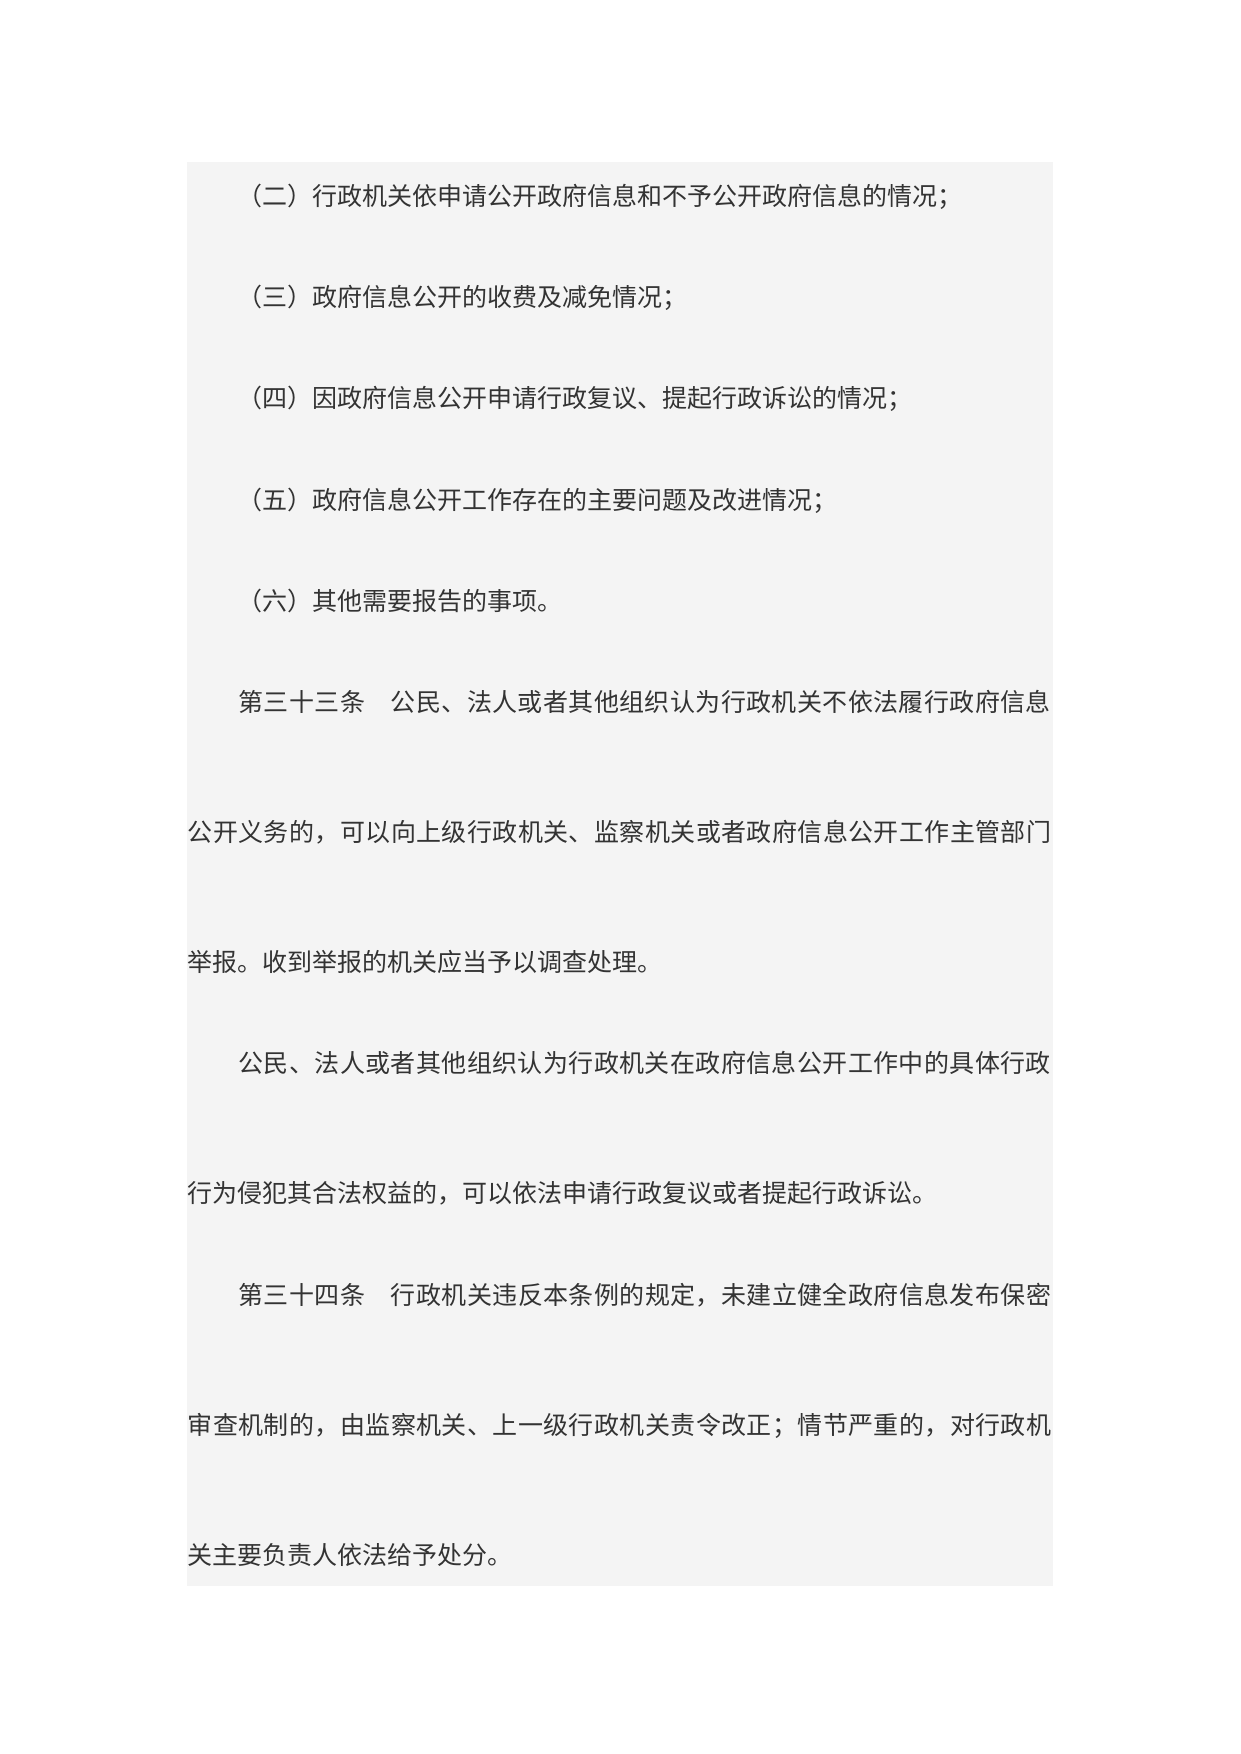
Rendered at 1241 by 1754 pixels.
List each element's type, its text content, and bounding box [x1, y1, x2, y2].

text （三）政府信息公开的收费及减免情况； [187, 263, 1053, 328]
text 第三十三条 公民、法人或者其他组织认为行政机关不依法履行政府信息公开义务的，可以向上级行政机关、监察机关或者政府信息公开工作主管部门举报。收到举报的机关应当予以调查处理。 [187, 668, 1053, 993]
text （五）政府信息公开工作存在的主要问题及改进情况； [187, 466, 1053, 531]
text （六）其他需要报告的事项。 [187, 567, 1053, 632]
text 公民、法人或者其他组织认为行政机关在政府信息公开工作中的具体行政行为侵犯其合法权益的，可以依法申请行政复议或者提起行政诉讼。 [187, 1029, 1053, 1224]
text 第三十四条 行政机关违反本条例的规定，未建立健全政府信息发布保密审查机制的，由监察机关、上一级行政机关责令改正；情节严重的，对行政机关主要负责人依法给予处分。 [187, 1261, 1053, 1586]
text （四）因政府信息公开申请行政复议、提起行政诉讼的情况； [187, 364, 1053, 429]
text （二）行政机关依申请公开政府信息和不予公开政府信息的情况； [187, 162, 1053, 227]
